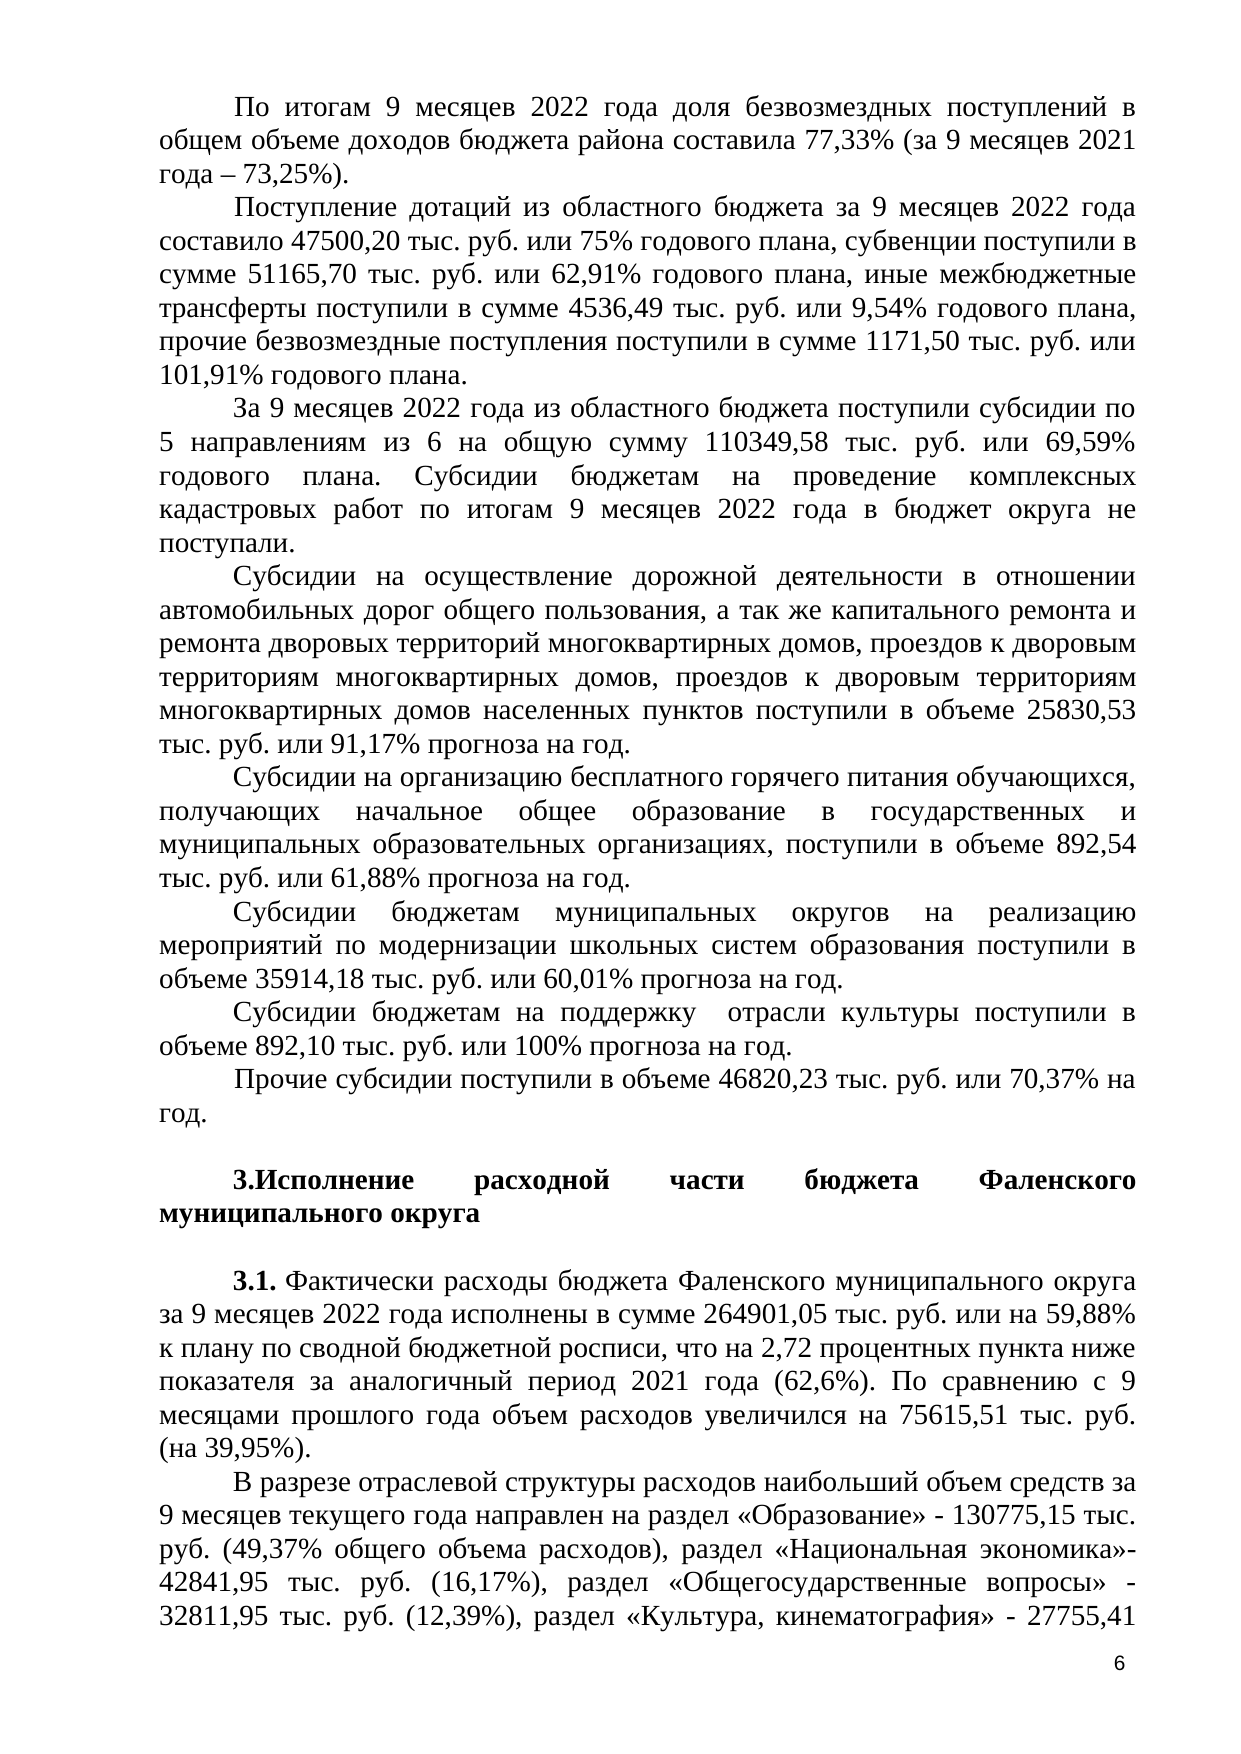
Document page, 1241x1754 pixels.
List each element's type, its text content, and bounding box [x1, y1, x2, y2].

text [159, 1464, 1137, 1632]
text Поступление дотаций из областного бюджета за 9 месяцев 2022 года составило 47500,20 тыс. руб. или 75% годового плана, субвенции поступили в сумме 51165,70 тыс. руб. или 62,91% годового плана, иные межбюджетные трансферты поступили в сумме 4536,49 тыс. руб. или 9,54% годового плана, прочие безвозмездные поступления поступили в сумме 1171,50 тыс. руб. или 101,91% годового плана. [159, 189, 1137, 391]
text Субсидии бюджетам на поддержку отрасли культуры поступили в объеме 892,10 тыс. руб. или 100% прогноза на год. [159, 994, 1137, 1061]
text Субсидии бюджетам муниципальных округов на реализацию мероприятий по модернизации школьных систем образования поступили в объеме 35914,18 тыс. руб. или 60,01% прогноза на год. [159, 894, 1137, 994]
text 3.1. Фактически расходы бюджета Фаленского муниципального округа за 9 месяцев 2022 года исполнены в сумме 264901,05 тыс. руб. или на 59,88% к плану по сводной бюджетной росписи, что на 2,72 процентных пункта ниже показателя за аналогичный период 2021 года (62,6%). По сравнению с 9 месяцами прошлого года объем расходов увеличился на 75615,51 тыс. руб. (на 39,95%). [159, 1263, 1137, 1464]
text Субсидии на осуществление дорожной деятельности в отношении автомобильных дорог общего пользования, а так же капитального ремонта и ремонта дворовых территорий многоквартирных домов, проездов к дворовым территориям многоквартирных домов, проездов к дворовым территориям многоквартирных домов населенных пунктов поступили в объеме 25830,53 тыс. руб. или 91,17% прогноза на год. [159, 558, 1137, 759]
text 3.Исполнение расходной части бюджета Фаленского муниципального округа [159, 1162, 1137, 1229]
text Субсидии на организацию бесплатного горячего питания обучающихся, получающих начальное общее образование в государственных и муниципальных образовательных организациях, поступили в объеме 892,54 тыс. руб. или 61,88% прогноза на год. [159, 759, 1137, 894]
text Прочие субсидии поступили в объеме 46820,23 тыс. руб. или 70,37% на год. [159, 1061, 1137, 1128]
text За 9 месяцев 2022 года из областного бюджета поступили субсидии по 5 направлениям из 6 на общую сумму 110349,58 тыс. руб. или 69,59% годового плана. Субсидии бюджетам на проведение комплексных кадастровых работ по итогам 9 месяцев 2022 года в бюджет округа не поступали. [159, 391, 1137, 558]
text По итогам 9 месяцев 2022 года доля безвозмездных поступлений в общем объеме доходов бюджета района составила 77,33% (за 9 месяцев 2021 года – 73,25%). [159, 89, 1137, 189]
